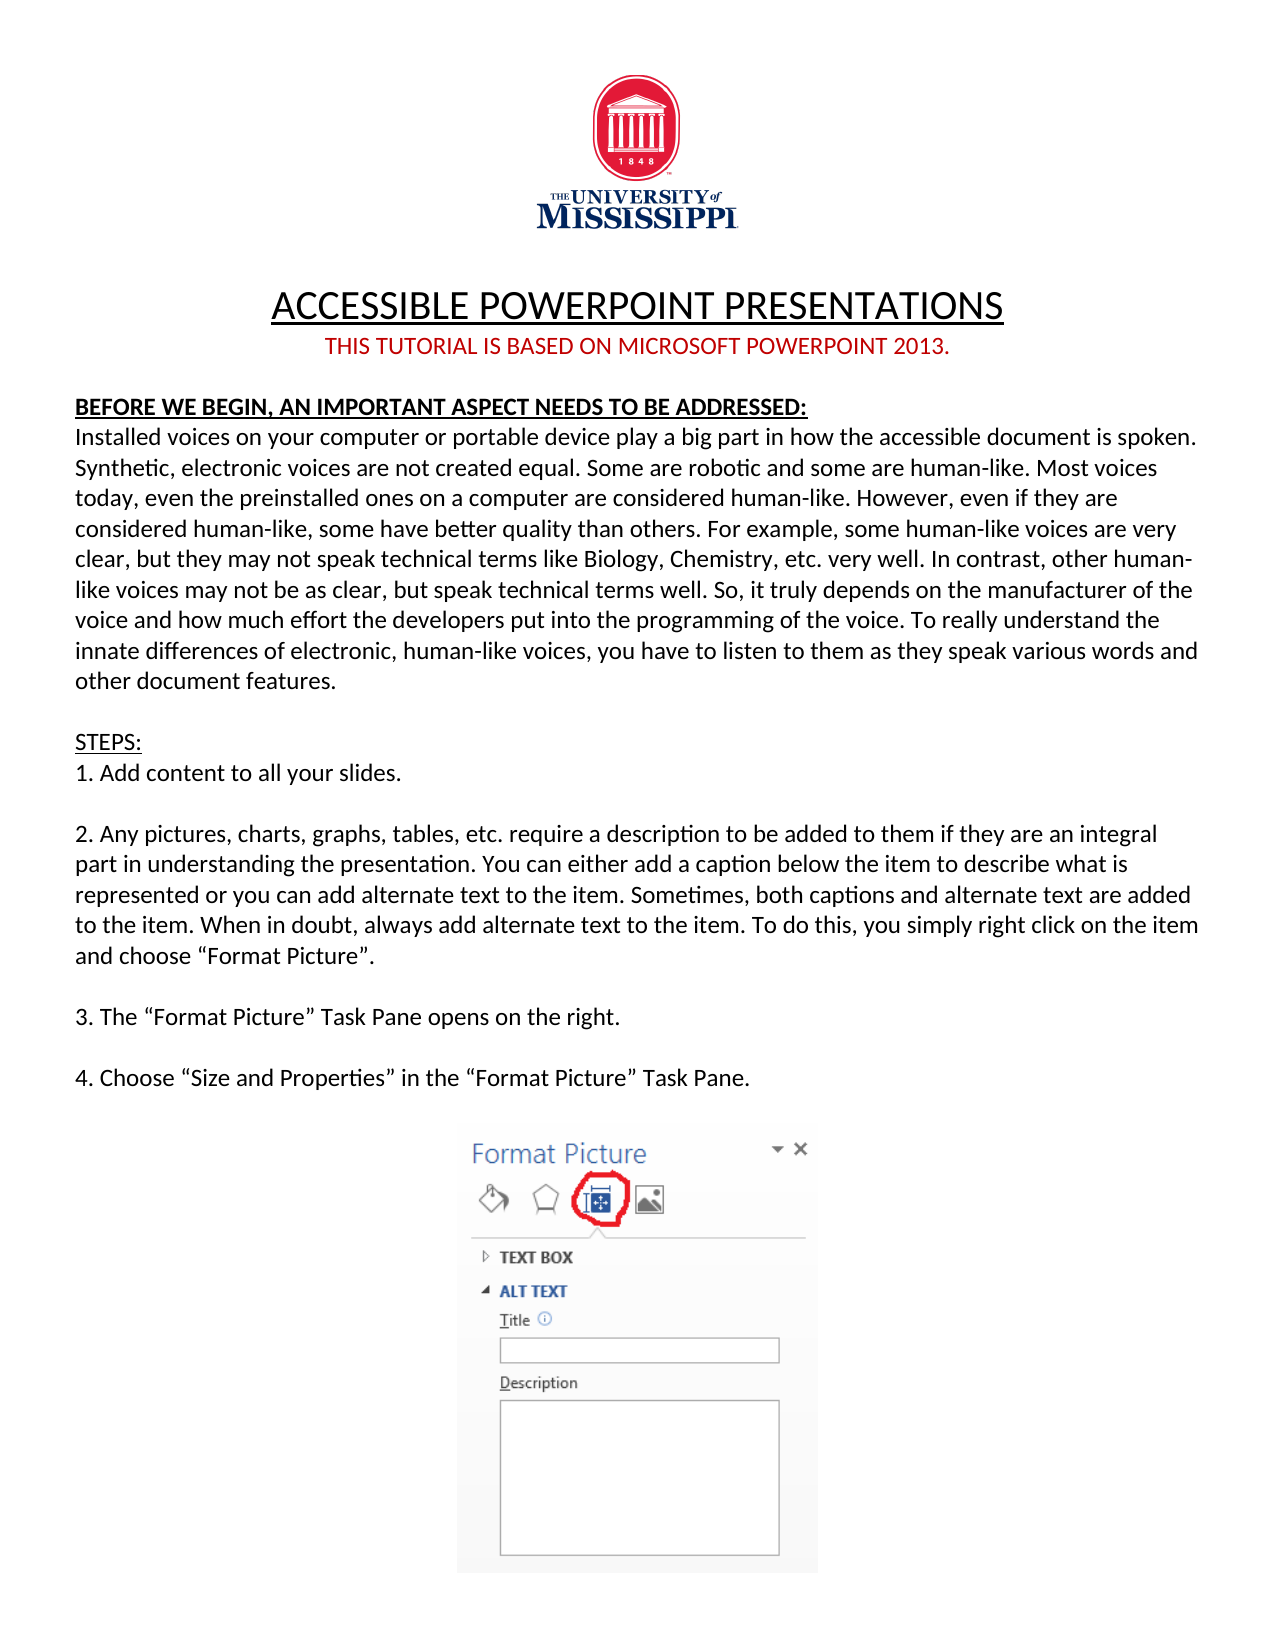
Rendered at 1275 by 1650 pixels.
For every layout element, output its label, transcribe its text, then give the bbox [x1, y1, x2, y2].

text 1. Add content to all your slides. [75, 757, 1200, 788]
text 3. The “Format Picture” Task Pane opens on the right. [75, 1001, 1200, 1032]
text Accessible Powerpoint presentations [75, 279, 1200, 330]
text Installed voices on your computer or portable device play a big part in how the accessible document is spoken. Synthetic, electronic voices are not created equal. Some are robotic and some are human-like. Most voices today, even the preinstalled ones on a computer are considered human-like. However, even if they are considered human-like, some have better quality than others. For example, some human-like voices are very clear, but they may not speak technical terms like Biology, Chemistry, etc. very well. In contrast, other human-like voices may not be as clear, but speak technical terms well. So, it truly depends on the manufacturer of the voice and how much effort the developers put into the programming of the voice. To really understand the innate differences of electronic, human-like voices, you have to listen to them as they speak various words and other document features. [75, 421, 1200, 696]
picture [457, 1123, 818, 1573]
text STEPS: [75, 727, 1200, 757]
text Before we begin, an important aspect needs to be addressed: [75, 391, 1200, 421]
text 2. Any pictures, charts, graphs, tables, etc. require a description to be added to them if they are an integral part in understanding the presentation. You can either add a caption below the item to describe what is represented or you can add alternate text to the item. Sometimes, both captions and alternate text are added to the item. When in doubt, always add alternate text to the item. To do this, you simply right click on the item and choose “Format Picture”. [75, 818, 1200, 971]
text This tutorial is based on Microsoft powerpoint 2013. [75, 330, 1200, 360]
text 4. Choose “Size and Properties” in the “Format Picture” Task Pane. [75, 1062, 1200, 1093]
picture [536, 75, 739, 229]
